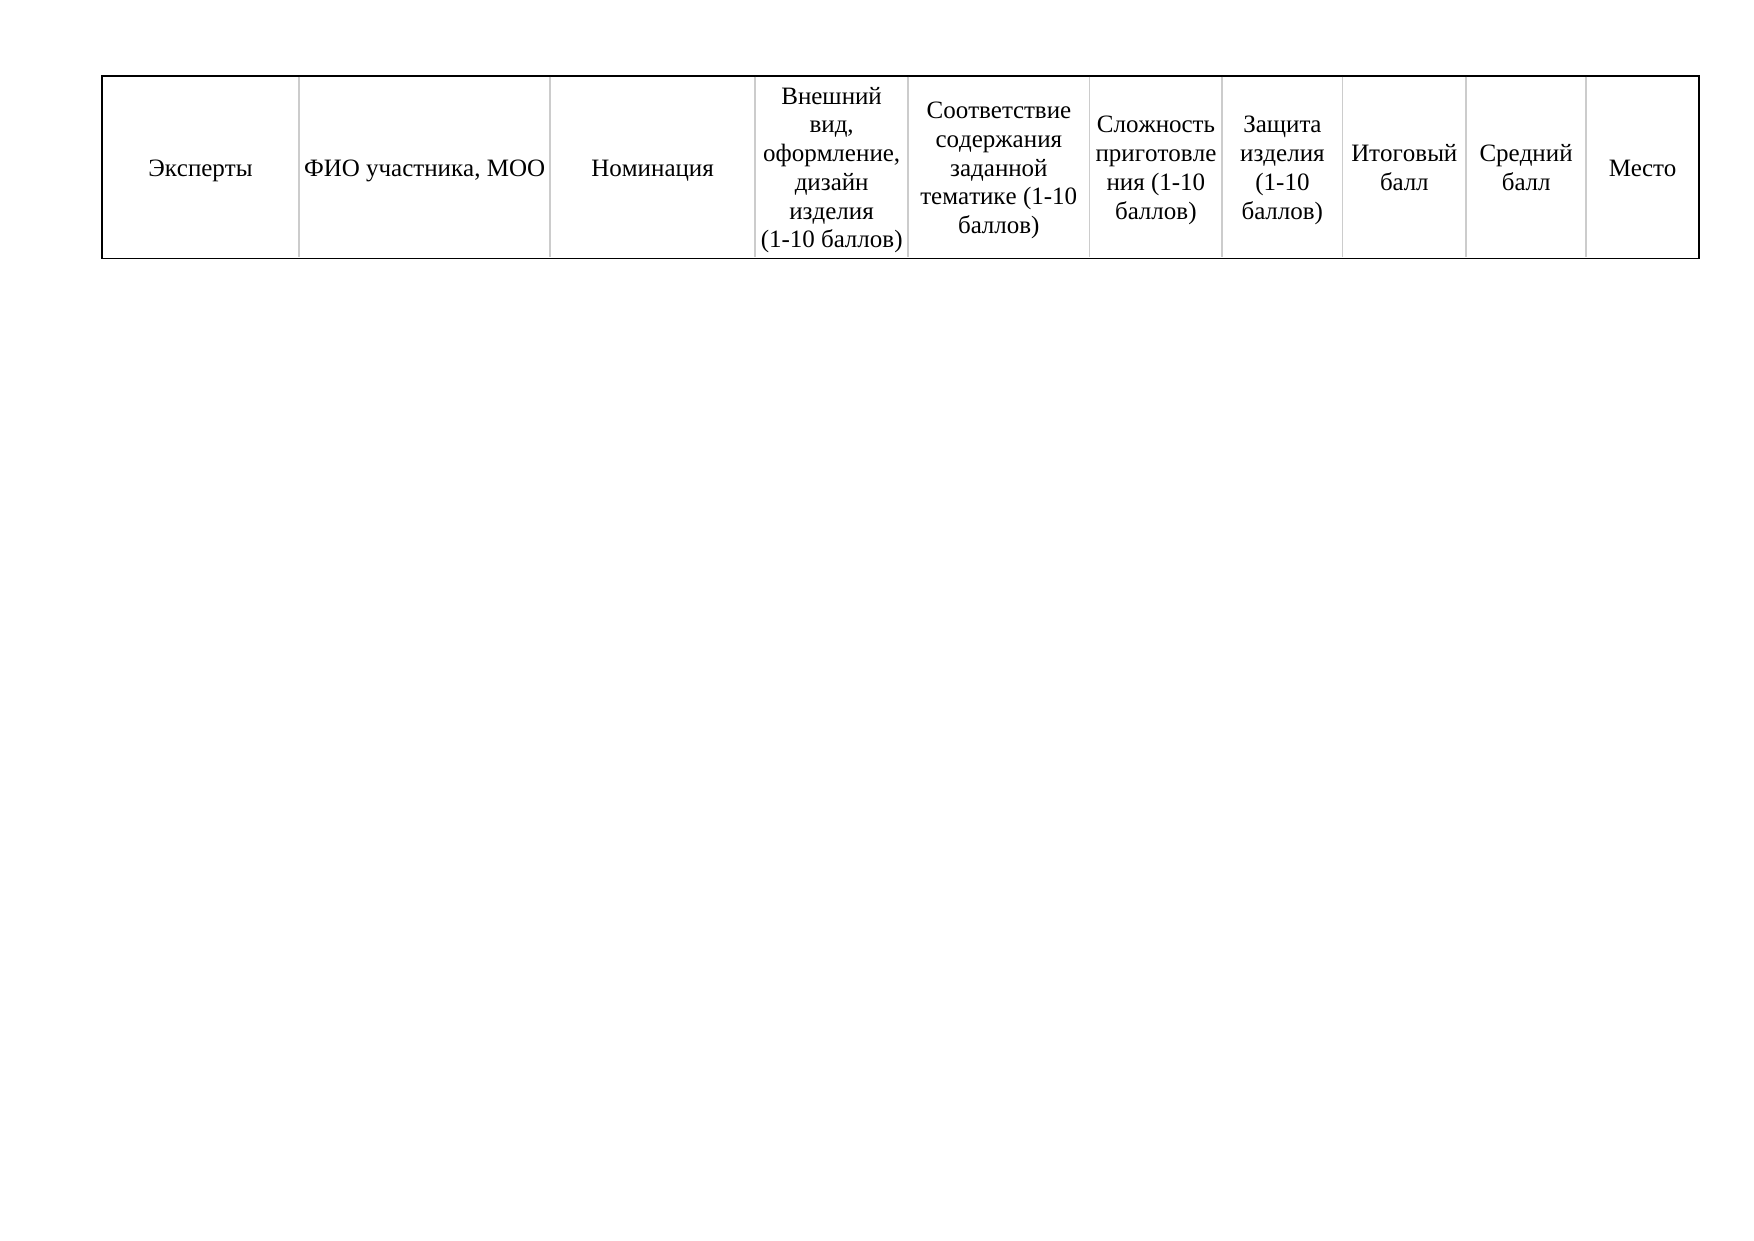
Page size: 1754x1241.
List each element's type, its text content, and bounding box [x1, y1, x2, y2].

table_header Средний балл [1467, 77, 1585, 257]
table_header Место [1587, 77, 1698, 257]
table_header Сложность приготовления (1-10 баллов) [1090, 77, 1221, 257]
table_header Эксперты [103, 77, 298, 257]
table_header ФИО участника, МОО [300, 77, 549, 257]
table_header Защита изделия (1-10 баллов) [1223, 77, 1342, 257]
table_header Соответствие содержания заданной тематике (1-10 баллов) [909, 77, 1089, 257]
table_header Номинация [551, 77, 754, 257]
table_header Внешний вид, оформление, дизайн изделия (1-10 баллов) [756, 77, 907, 257]
table_header Итоговый балл [1343, 77, 1465, 257]
